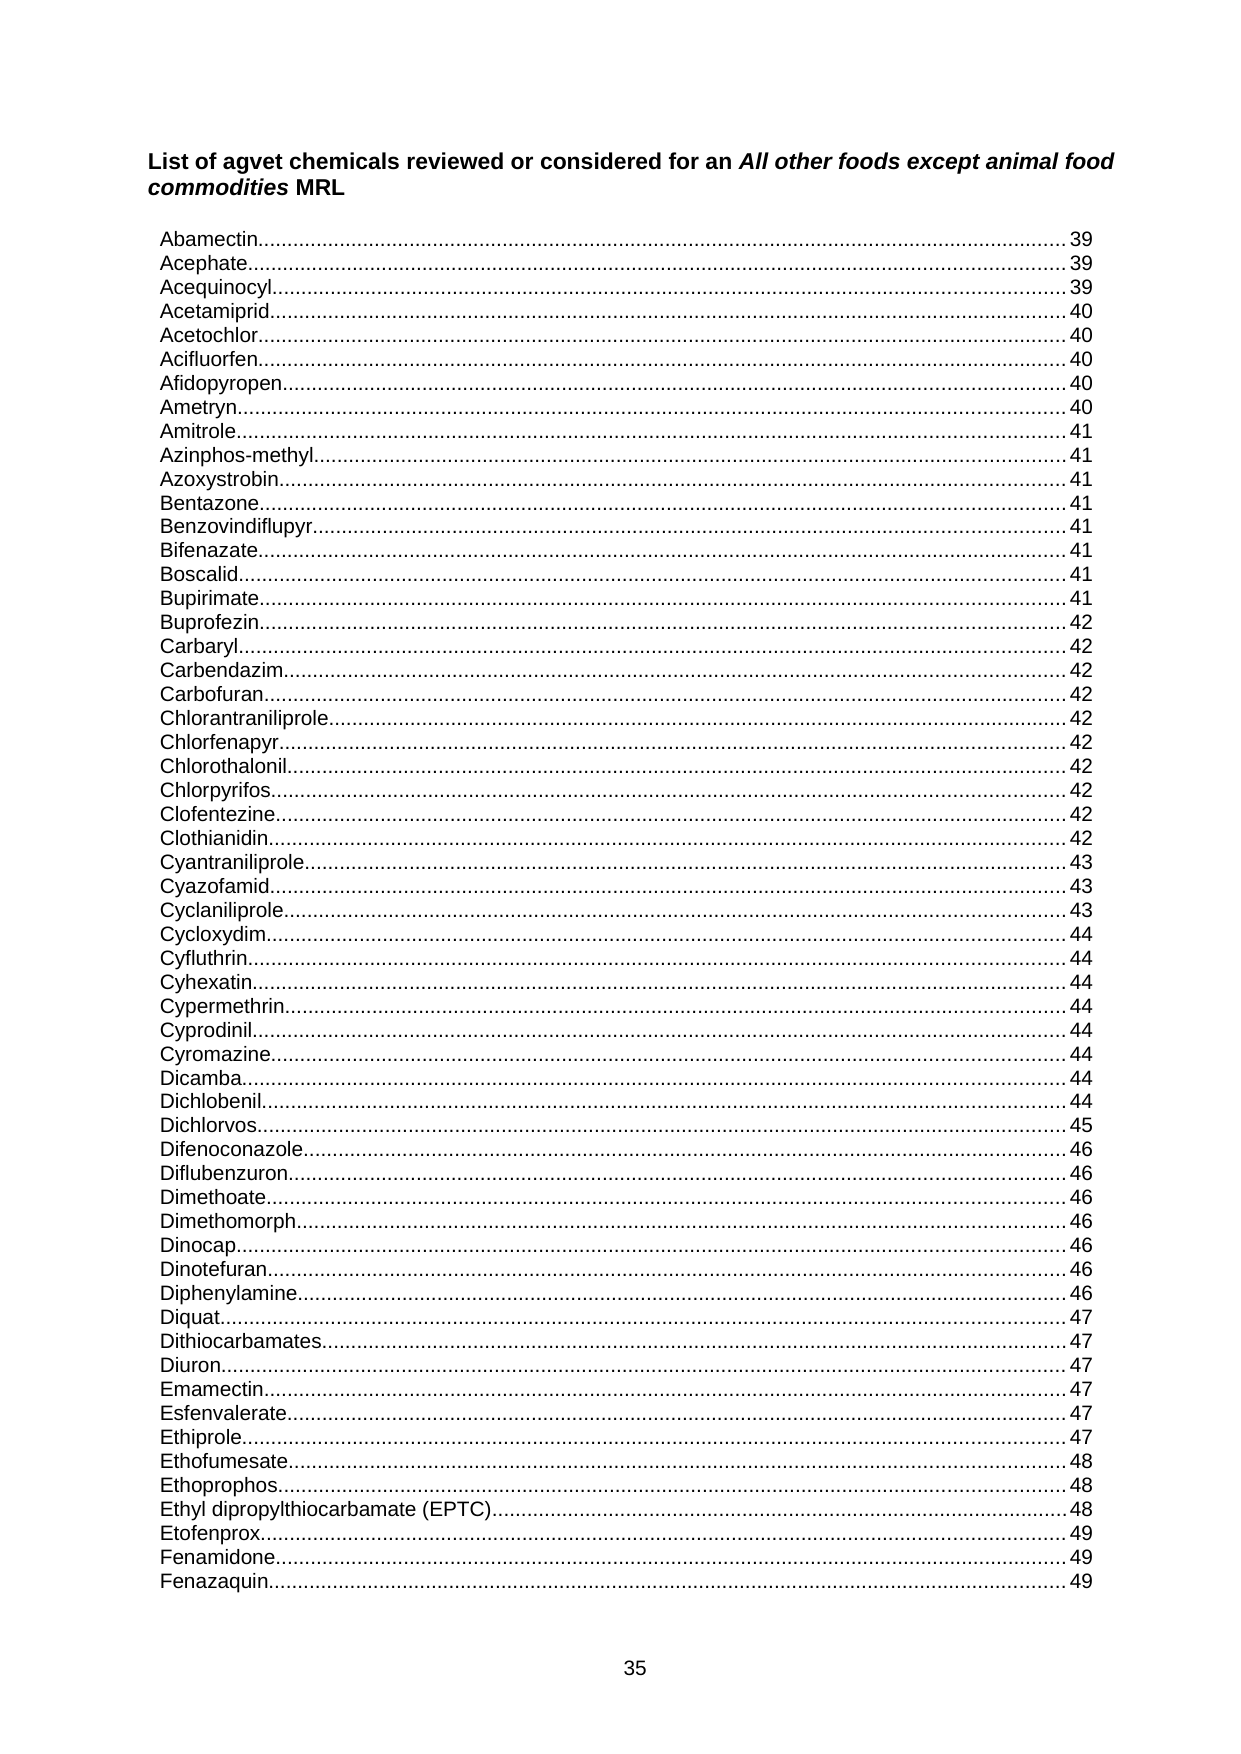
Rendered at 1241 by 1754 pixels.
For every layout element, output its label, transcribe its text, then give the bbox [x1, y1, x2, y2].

text Buprofezin 42 [159, 610, 1122, 634]
text Dichlorvos 45 [159, 1113, 1122, 1137]
text Diflubenzuron 46 [159, 1161, 1122, 1185]
text Cyprodinil 44 [159, 1017, 1122, 1041]
text Ethyl dipropylthiocarbamate (EPTC) 48 [159, 1497, 1122, 1521]
text Cyromazine 44 [159, 1041, 1122, 1065]
text Dinocap 46 [159, 1233, 1122, 1257]
text Difenoconazole 46 [159, 1137, 1122, 1161]
text List of agvet chemicals reviewed or considered for an All other foods except animal food commodities MRL [148, 148, 1122, 200]
text Cypermethrin 44 [159, 993, 1122, 1017]
text Dimethomorph 46 [159, 1209, 1122, 1233]
text Bifenazate 41 [159, 538, 1122, 562]
text Emamectin 47 [159, 1377, 1122, 1401]
text Dimethoate 46 [159, 1185, 1122, 1209]
text Dicamba 44 [159, 1065, 1122, 1089]
text Chlorothalonil 42 [159, 754, 1122, 778]
text Cyhexatin 44 [159, 969, 1122, 993]
text Cyfluthrin 44 [159, 946, 1122, 969]
text Bentazone 41 [159, 490, 1122, 514]
text Ametryn 40 [159, 394, 1122, 418]
text Diphenylamine 46 [159, 1281, 1122, 1305]
text Clothianidin 42 [159, 826, 1122, 850]
text Etofenprox 49 [159, 1521, 1122, 1544]
text Carbaryl 42 [159, 634, 1122, 658]
text Ethiprole 47 [159, 1425, 1122, 1449]
text Fenazaquin 49 [159, 1568, 1122, 1592]
text Cyclaniliprole 43 [159, 898, 1122, 922]
text Diuron 47 [159, 1353, 1122, 1377]
text Chlorantraniliprole 42 [159, 706, 1122, 730]
text Ethoprophos 48 [159, 1473, 1122, 1497]
text Benzovindiflupyr 41 [159, 514, 1122, 538]
text Acetamiprid 40 [159, 299, 1122, 323]
text Cyantraniliprole 43 [159, 850, 1122, 874]
text Esfenvalerate 47 [159, 1401, 1122, 1425]
text Bupirimate 41 [159, 586, 1122, 610]
text Fenamidone 49 [159, 1544, 1122, 1568]
text Ethofumesate 48 [159, 1449, 1122, 1473]
text Acequinocyl 39 [159, 275, 1122, 299]
text Chlorpyrifos 42 [159, 778, 1122, 802]
text Amitrole 41 [159, 418, 1122, 442]
text Azinphos-methyl 41 [159, 442, 1122, 466]
text Azoxystrobin 41 [159, 466, 1122, 490]
text Carbendazim 42 [159, 658, 1122, 682]
text Carbofuran 42 [159, 682, 1122, 706]
text Afidopyropen 40 [159, 371, 1122, 394]
text Abamectin 39 [159, 227, 1122, 251]
text Acephate 39 [159, 251, 1122, 275]
text Dithiocarbamates 47 [159, 1329, 1122, 1353]
text Clofentezine 42 [159, 802, 1122, 826]
text Diquat 47 [159, 1305, 1122, 1329]
text Dichlobenil 44 [159, 1089, 1122, 1113]
text Cyazofamid 43 [159, 874, 1122, 898]
text Chlorfenapyr 42 [159, 730, 1122, 754]
text Dinotefuran 46 [159, 1257, 1122, 1281]
text Acifluorfen 40 [159, 347, 1122, 371]
text Cycloxydim 44 [159, 922, 1122, 946]
text Boscalid 41 [159, 562, 1122, 586]
text Acetochlor 40 [159, 323, 1122, 347]
